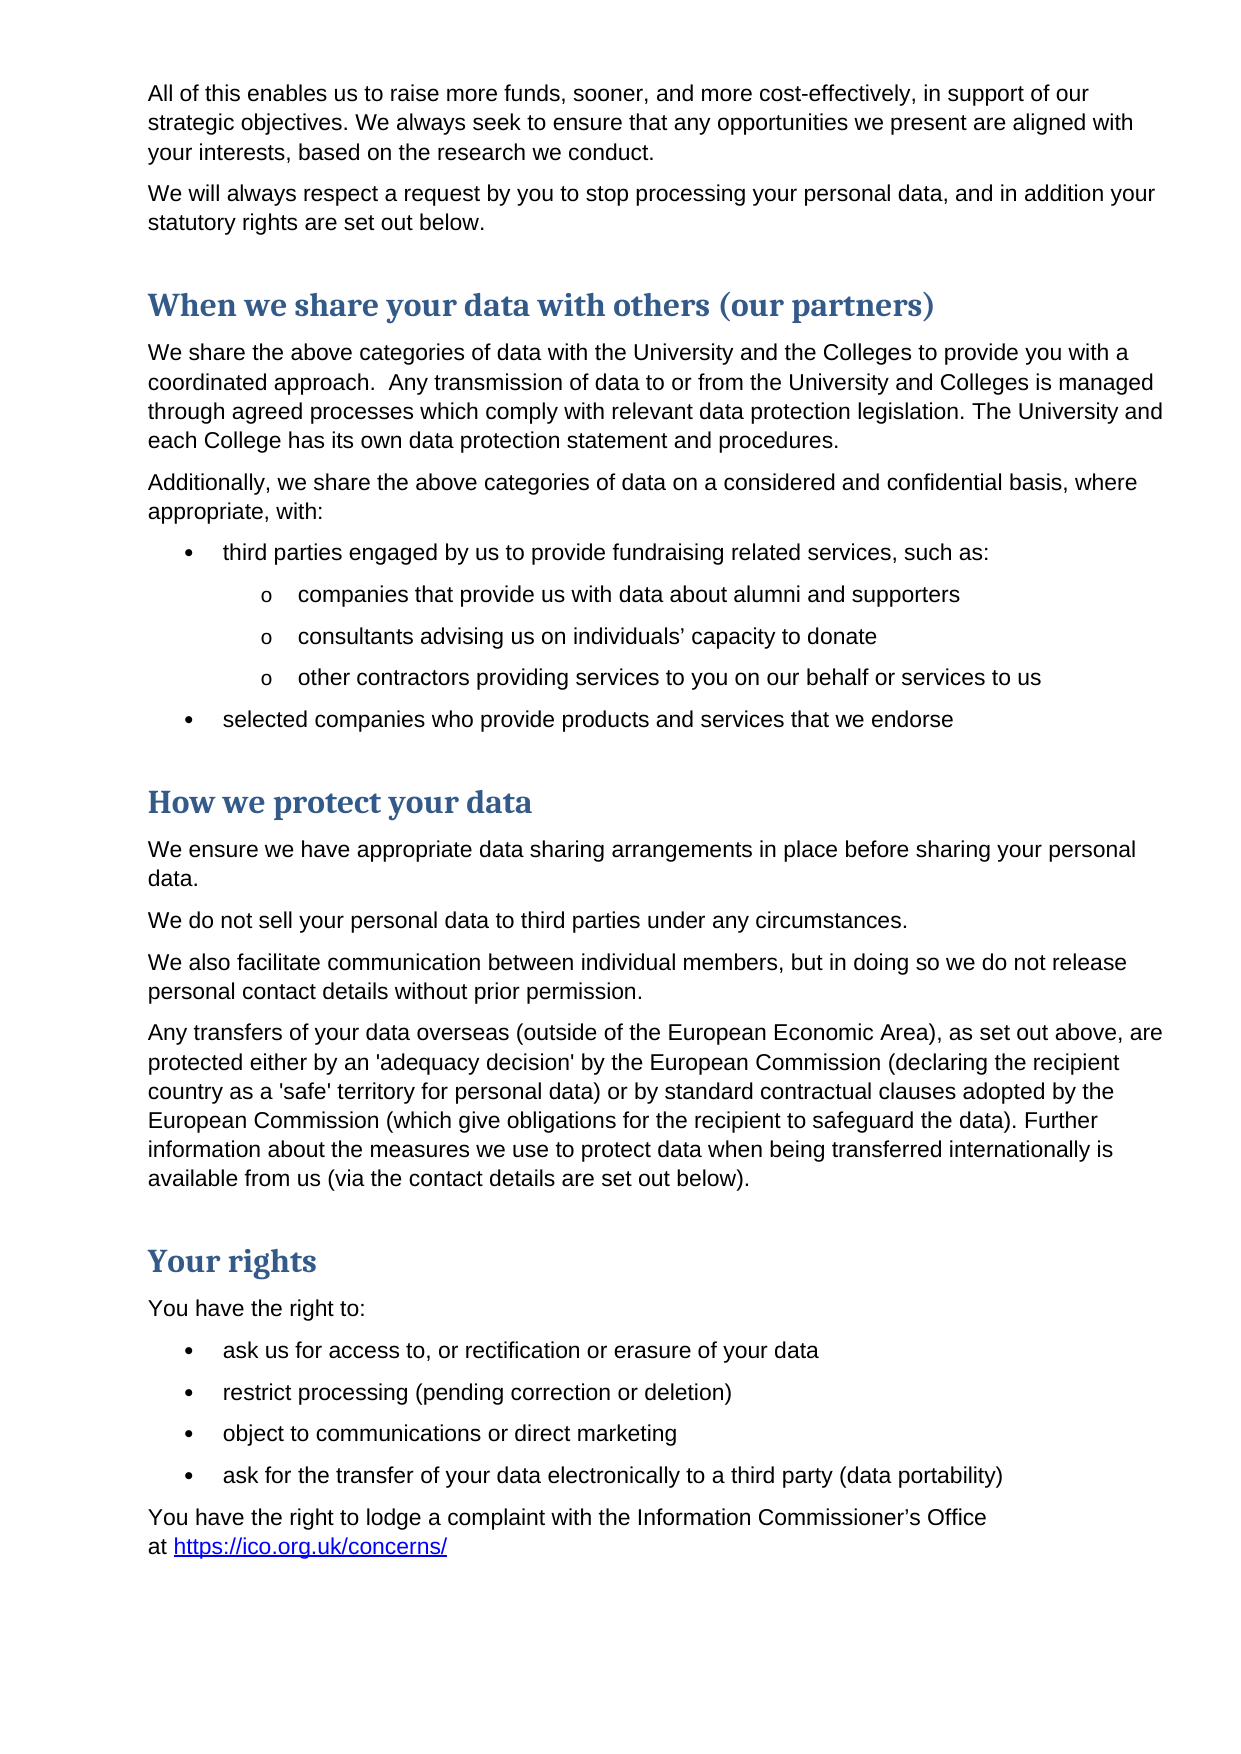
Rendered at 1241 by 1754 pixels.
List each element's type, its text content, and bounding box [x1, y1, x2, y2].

list object to communications or direct marketing [185, 1418, 1181, 1447]
list other contractors providing services to you on our behalf or services to us [260, 662, 1181, 692]
text You have the right to: [148, 1293, 1181, 1322]
list companies that provide us with data about alumni and supporters [260, 579, 1181, 608]
text Any transfers of your data overseas (outside of the European Economic Area), as set out above, are protected either by an 'adequacy decision' by the European Commission (declaring the recipient country as a 'safe' territory for personal data) or by standard contractual clauses adopted by the European Commission (which give obligations for the recipient to safeguard the data). Further information about the measures we use to protect data when being transferred internationally is available from us (via the contact details are set out below). [148, 1017, 1181, 1192]
subtitle Your rights [148, 1242, 1181, 1281]
list ask for the transfer of your data electronically to a third party (data portability) [185, 1460, 1181, 1489]
list third parties engaged by us to provide fundraising related services, such as: [185, 537, 1181, 567]
text Additionally, we share the above categories of data on a considered and confidential basis, where appropriate, with: [148, 467, 1181, 525]
list ask us for access to, or rectification or erasure of your data [185, 1335, 1181, 1364]
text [148, 78, 1181, 166]
text You have the right to lodge a complaint with the Information Commissioner’s Office at https://ico.org.uk/concerns/ [148, 1502, 1181, 1560]
text We will always respect a request by you to stop processing your personal data, and in addition your statutory rights are set out below. [148, 178, 1181, 237]
text We share the above categories of data with the University and the Colleges to provide you with a coordinated approach. Any transmission of data to or from the University and Colleges is managed through agreed processes which comply with relevant data protection legislation. The University and each College has its own data protection statement and procedures. [148, 337, 1181, 454]
list restrict processing (pending correction or deletion) [185, 1377, 1181, 1406]
text We ensure we have appropriate data sharing arrangements in place before sharing your personal data. [148, 834, 1181, 892]
subtitle When we share your data with others (our partners) [148, 287, 1181, 325]
list selected companies who provide products and services that we endorse [185, 704, 1181, 733]
list consultants advising us on individuals’ capacity to donate [260, 621, 1181, 650]
text We also facilitate communication between individual members, but in doing so we do not release personal contact details without prior permission. [148, 947, 1181, 1005]
subtitle How we protect your data [148, 783, 1181, 822]
text We do not sell your personal data to third parties under any circumstances. [148, 905, 1181, 934]
